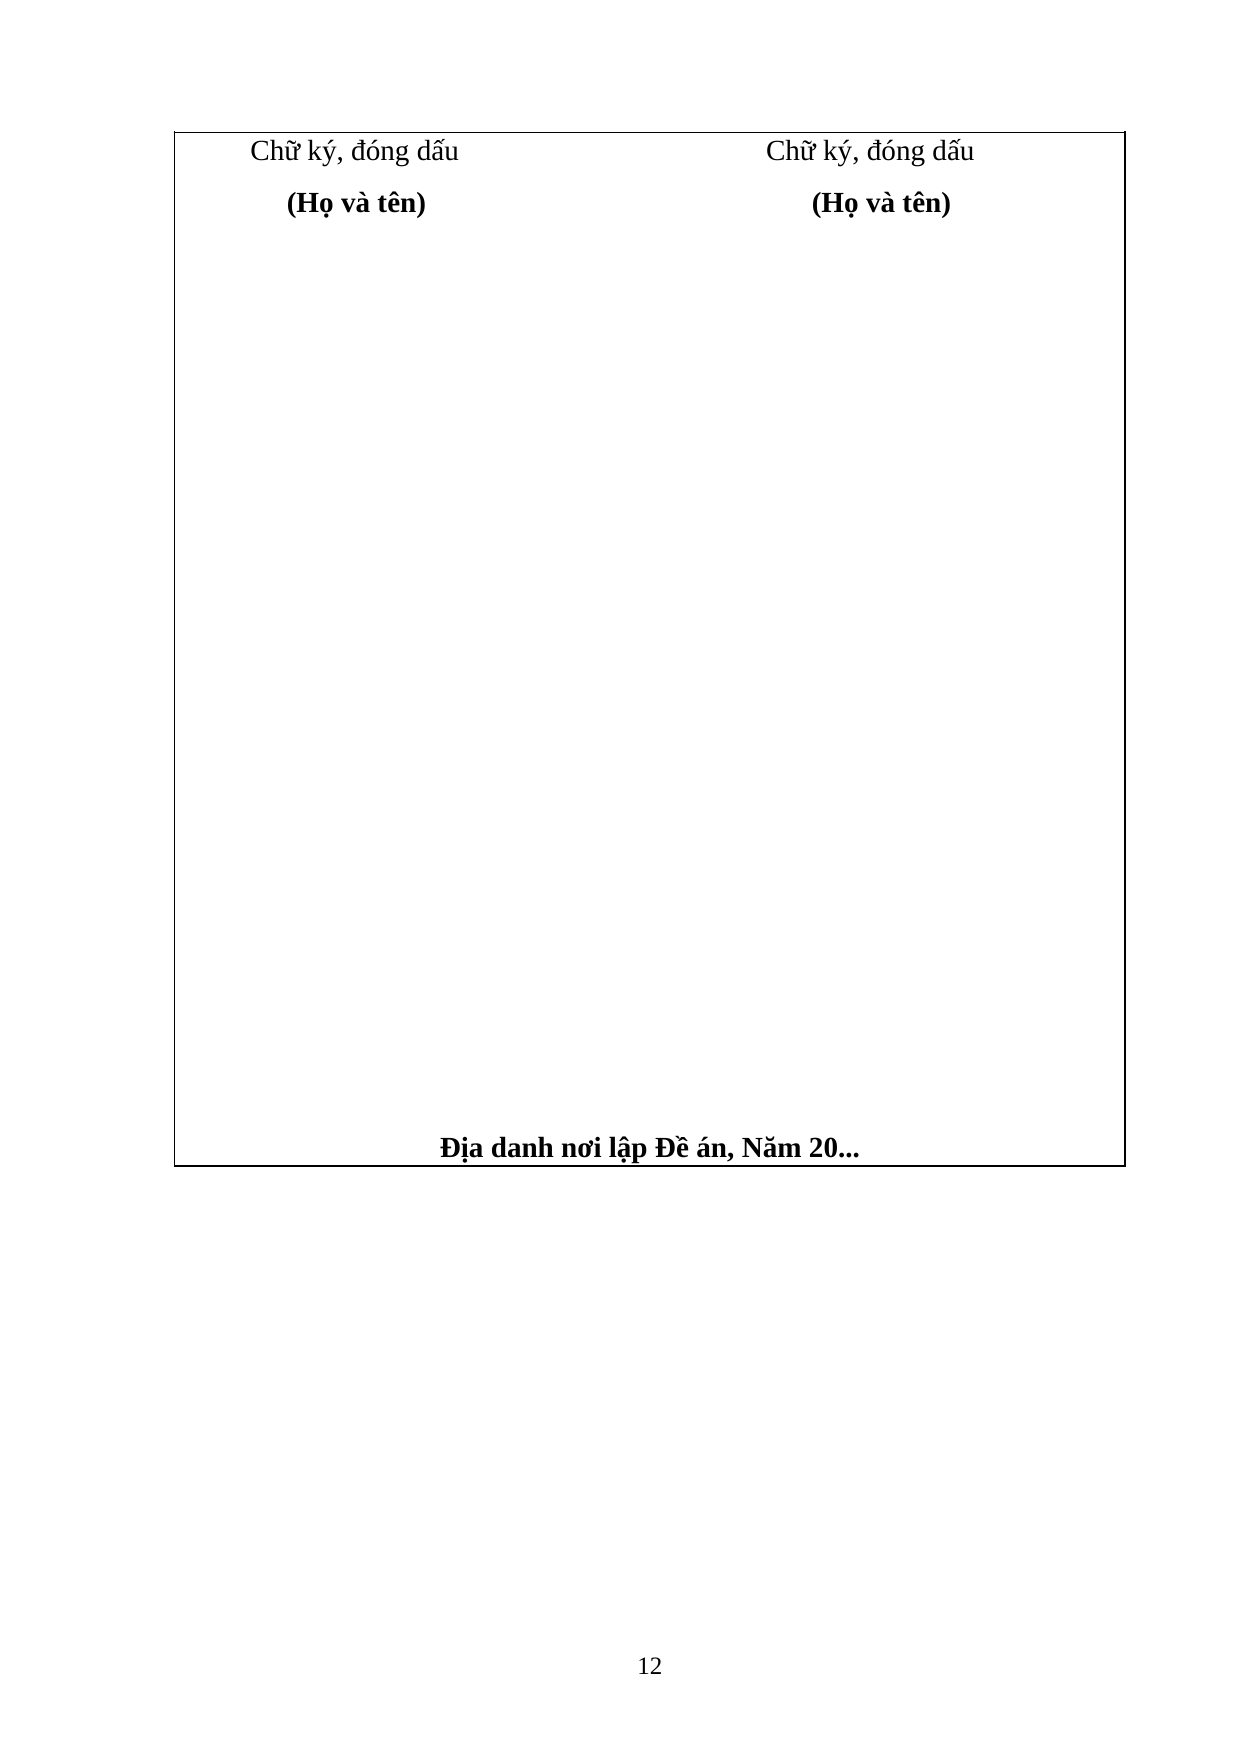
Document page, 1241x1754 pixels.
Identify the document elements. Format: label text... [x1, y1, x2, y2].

text (Họ và tên) (Họ và tên) [175, 183, 1124, 218]
text Chữ ký, đóng dấu Chữ ký, đóng dấu [175, 133, 1124, 166]
text Địa danh nơi lập Đề án, Năm 20... [175, 1126, 1124, 1165]
